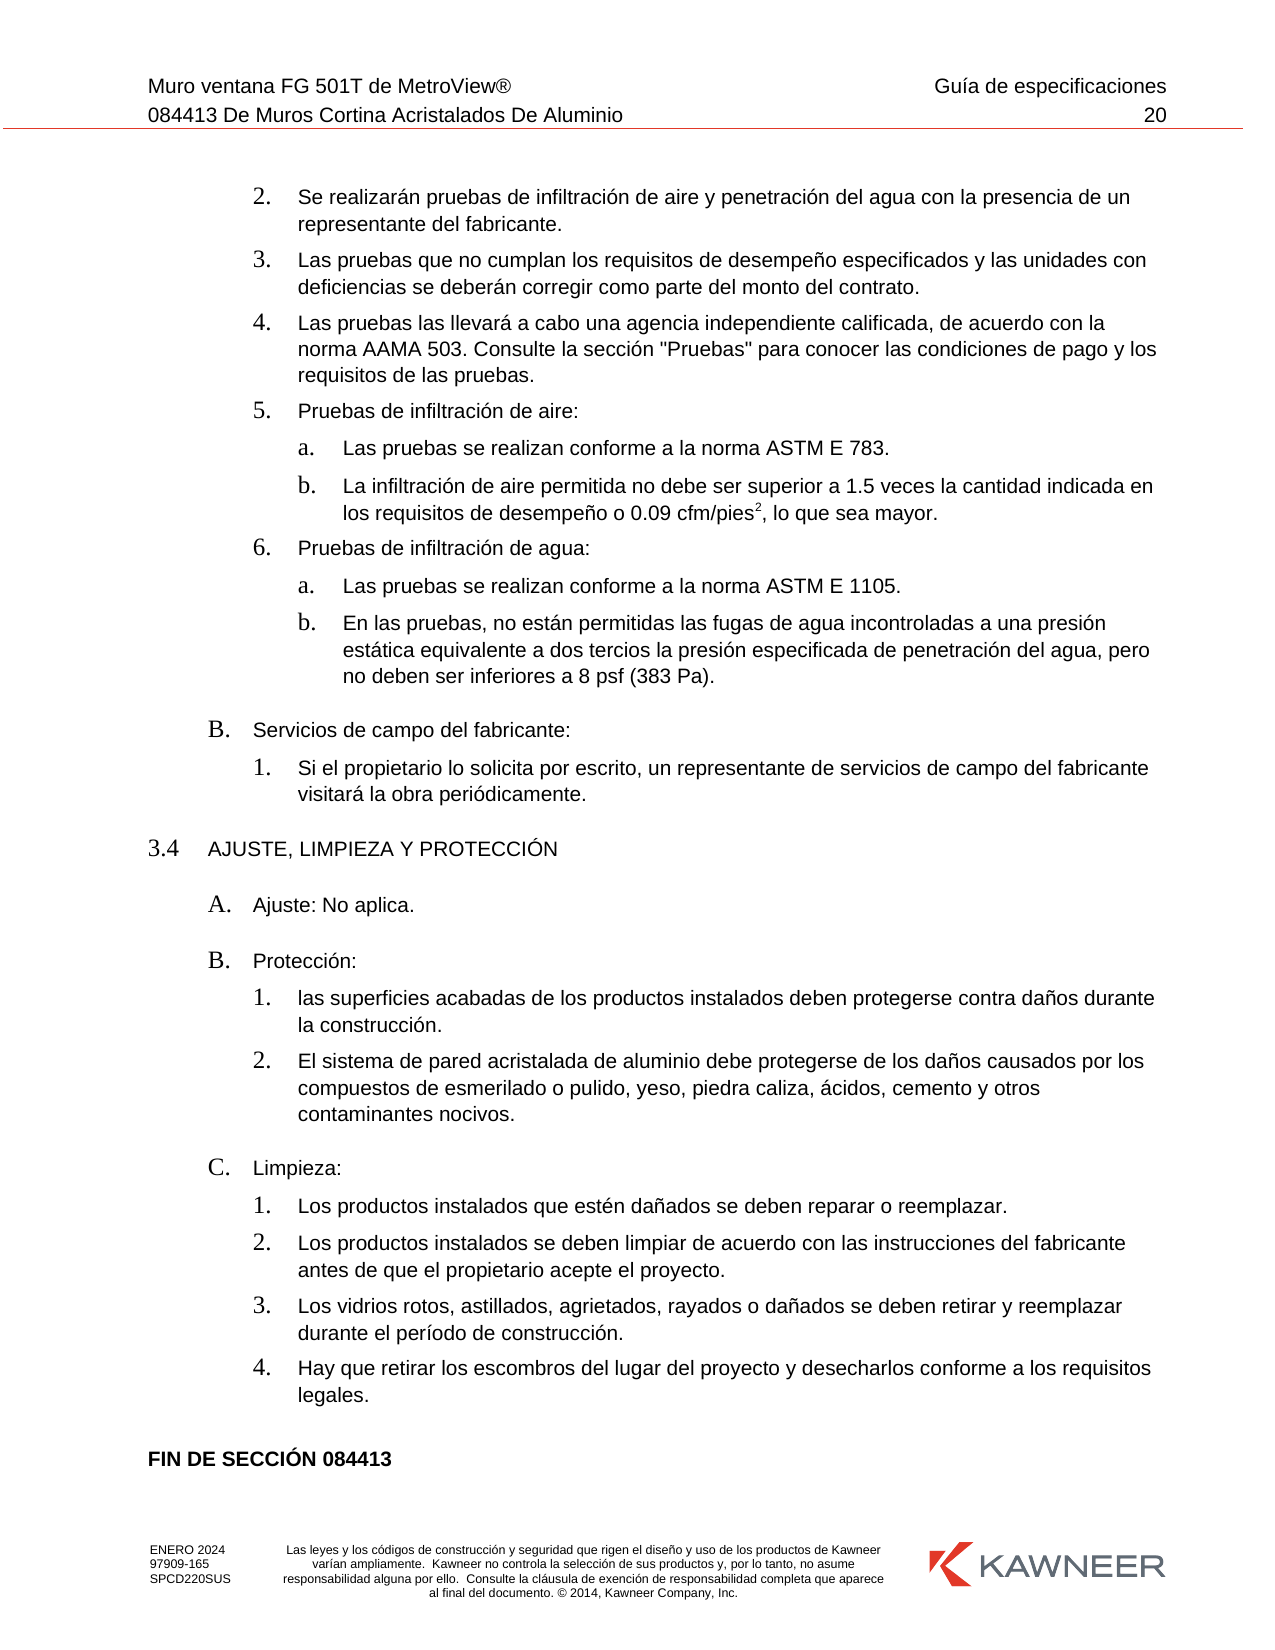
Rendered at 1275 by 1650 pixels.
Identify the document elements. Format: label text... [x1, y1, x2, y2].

subtitle Fin de Sección 084413 [148, 1446, 1169, 1470]
subtitle Los productos instalados que estén dañados se deben reparar o reemplazar. [253, 1190, 1169, 1218]
subtitle Servicios de campo del fabricante: [208, 714, 1169, 743]
subtitle Los productos instalados se deben limpiar de acuerdo con las instrucciones del fabricante antes de que el propietario acepte el proyecto. [253, 1227, 1169, 1282]
subtitle las superficies acabadas de los productos instalados deben protegerse contra daños durante la construcción. [253, 982, 1169, 1037]
picture [929, 1542, 1166, 1592]
subtitle Ajuste, limpieza y protección [148, 833, 1169, 862]
subtitle Si el propietario lo solicita por escrito, un representante de servicios de campo del fabricante visitará la obra periódicamente. [253, 752, 1169, 806]
subtitle En las pruebas, no están permitidas las fugas de agua incontroladas a una presión estática equivalente a dos tercios la presión especificada de penetración del agua, pero no deben ser inferiores a 8 psf (383 Pa). [298, 607, 1169, 687]
subtitle Las pruebas las llevará a cabo una agencia independiente calificada, de acuerdo con la norma AAMA 503. Consulte la sección "Pruebas" para conocer las condiciones de pago y los requisitos de las pruebas. [253, 307, 1169, 387]
subtitle El sistema de pared acristalada de aluminio debe protegerse de los daños causados por los compuestos de esmerilado o pulido, yeso, piedra caliza, ácidos, cemento y otros contaminantes nocivos. [253, 1045, 1169, 1126]
subtitle Pruebas de infiltración de aire: [253, 395, 1169, 424]
subtitle Ajuste: No aplica. [208, 889, 1169, 918]
subtitle Limpieza: [208, 1152, 1169, 1181]
subtitle Hay que retirar los escombros del lugar del proyecto y desecharlos conforme a los requisitos legales. [253, 1352, 1169, 1407]
subtitle Las pruebas que no cumplan los requisitos de desempeño especificados y las unidades con deficiencias se deberán corregir como parte del monto del contrato. [253, 244, 1169, 298]
subtitle Las pruebas se realizan conforme a la norma ASTM E 783. [298, 432, 1169, 461]
subtitle La infiltración de aire permitida no debe ser superior a 1.5 veces la cantidad indicada en los requisitos de desempeño o 0.09 cfm/pies2, lo que sea mayor. [298, 470, 1169, 524]
subtitle Las pruebas se realizan conforme a la norma ASTM E 1105. [298, 570, 1169, 598]
subtitle Protección: [208, 945, 1169, 974]
subtitle Los vidrios rotos, astillados, agrietados, rayados o dañados se deben retirar y reemplazar durante el período de construcción. [253, 1290, 1169, 1344]
subtitle Pruebas de infiltración de agua: [253, 532, 1169, 561]
subtitle Se realizarán pruebas de infiltración de aire y penetración del agua con la presencia de un representante del fabricante. [253, 181, 1169, 236]
